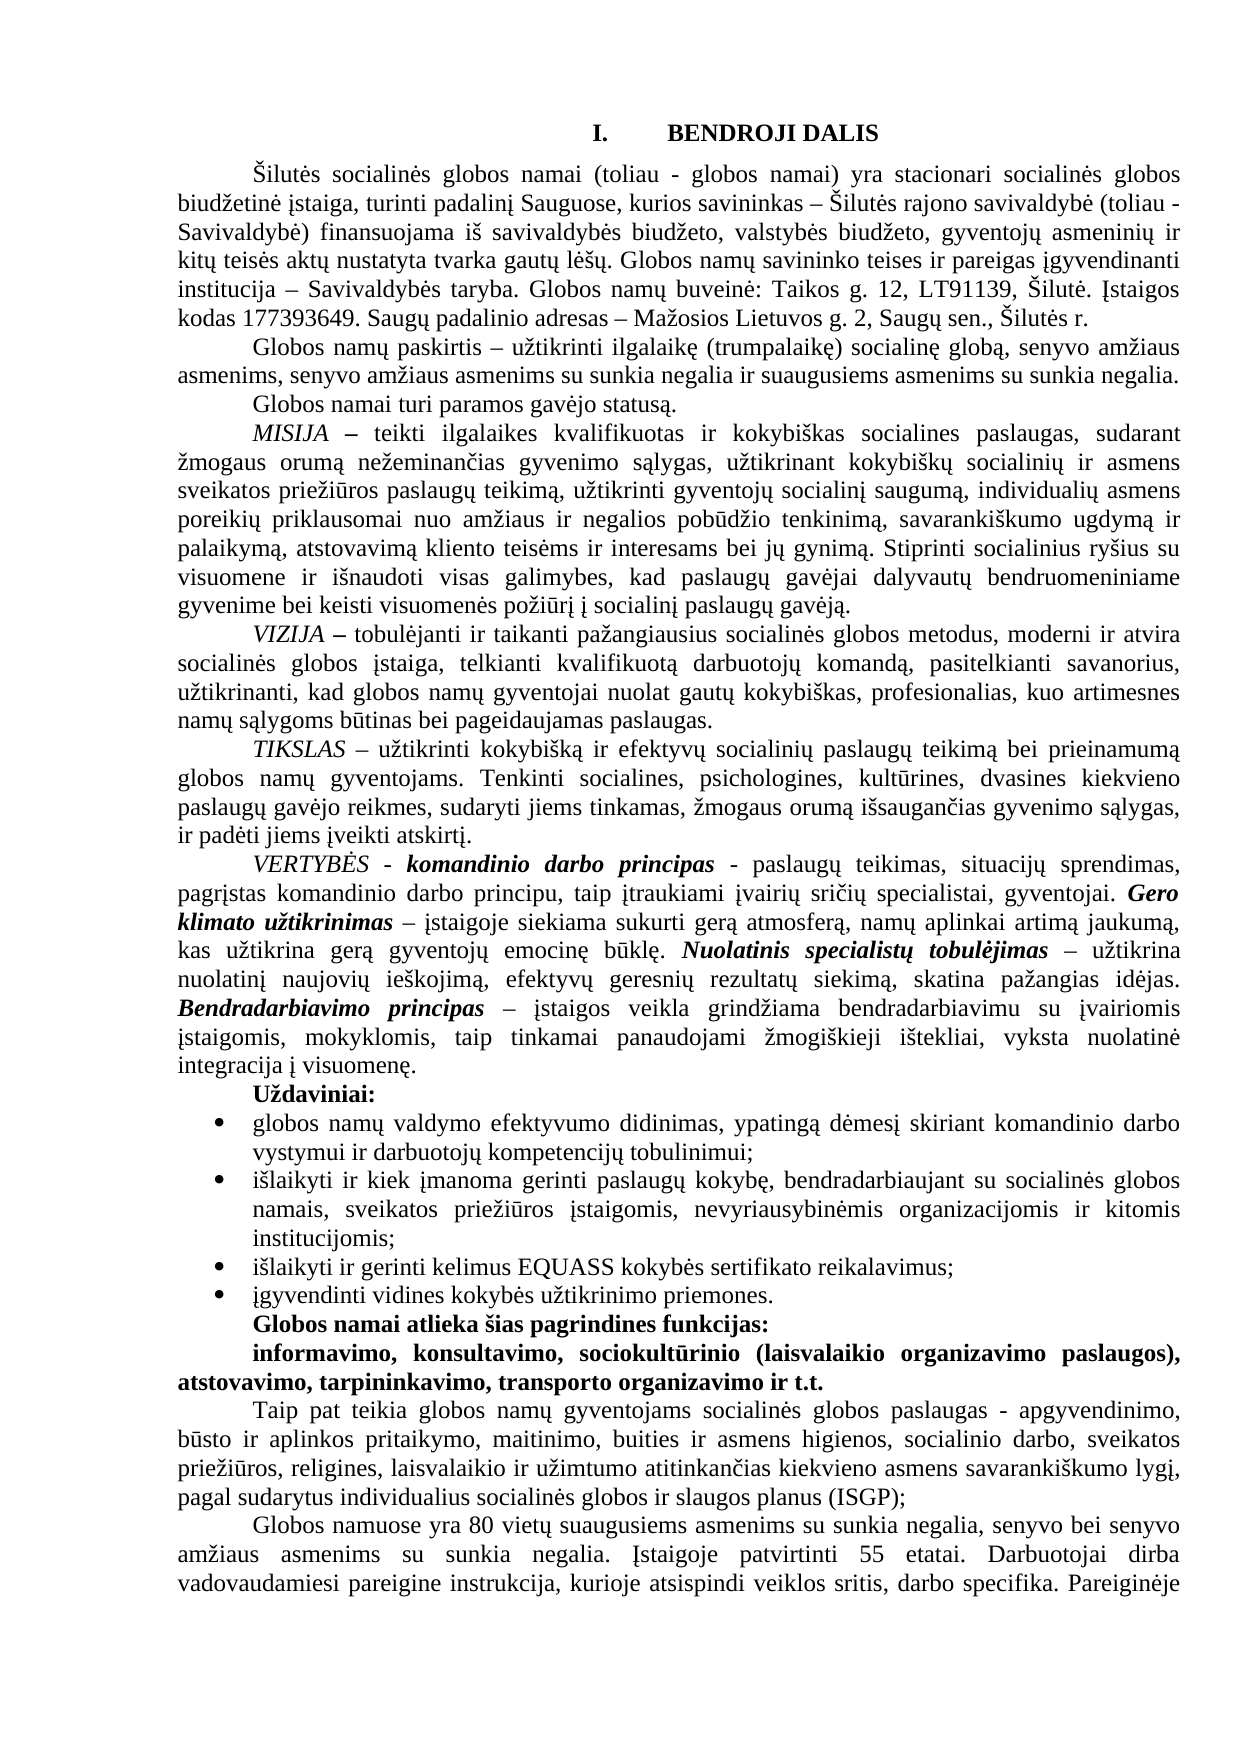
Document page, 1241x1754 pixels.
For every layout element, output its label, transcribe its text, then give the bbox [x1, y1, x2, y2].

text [177, 1511, 1181, 1597]
list išlaikyti ir kiek įmanoma gerinti paslaugų kokybę, bendradarbiaujant su socialinės globos namais, sveikatos priežiūros įstaigomis, nevyriausybinėmis organizacijomis ir kitomis institucijomis; [215, 1166, 1181, 1252]
list globos namų valdymo efektyvumo didinimas, ypatingą dėmesį skiriant komandinio darbo vystymui ir darbuotojų kompetencijų tobulinimui; [215, 1108, 1181, 1166]
list BENDROJI DALIS [290, 118, 1181, 147]
text Uždaviniai: [177, 1079, 1181, 1108]
text MISIJA – teikti ilgalaikes kvalifikuotas ir kokybiškas socialines paslaugas, sudarant žmogaus orumą nežeminančias gyvenimo sąlygas, užtikrinant kokybiškų socialinių ir asmens sveikatos priežiūros paslaugų teikimą, užtikrinti gyventojų socialinį saugumą, individualių asmens poreikių priklausomai nuo amžiaus ir negalios pobūdžio tenkinimą, savarankiškumo ugdymą ir palaikymą, atstovavimą kliento teisėms ir interesams bei jų gynimą. Stiprinti socialinius ryšius su visuomene ir išnaudoti visas galimybes, kad paslaugų gavėjai dalyvautų bendruomeniniame gyvenime bei keisti visuomenės požiūrį į socialinį paslaugų gavėją. [177, 418, 1181, 619]
text Šilutės socialinės globos namai (toliau - globos namai) yra stacionari socialinės globos biudžetinė įstaiga, turinti padalinį Sauguose, kurios savininkas – Šilutės rajono savivaldybė (toliau - Savivaldybė) finansuojama iš savivaldybės biudžeto, valstybės biudžeto, gyventojų asmeninių ir kitų teisės aktų nustatyta tvarka gautų lėšų. Globos namų savininko teises ir pareigas įgyvendinanti institucija – Savivaldybės taryba. Globos namų buveinė: Taikos g. 12, LT91139, Šilutė. Įstaigos kodas 177393649. Saugų padalinio adresas – Mažosios Lietuvos g. 2, Saugų sen., Šilutės r. [177, 159, 1181, 332]
text Globos namų paskirtis – užtikrinti ilgalaikę (trumpalaikę) socialinę globą, senyvo amžiaus asmenims, senyvo amžiaus asmenims su sunkia negalia ir suaugusiems asmenims su sunkia negalia. [177, 332, 1181, 389]
text Globos namai turi paramos gavėjo statusą. [177, 389, 1181, 418]
list įgyvendinti vidines kokybės užtikrinimo priemones. [215, 1281, 1181, 1309]
text VIZIJA – tobulėjanti ir taikanti pažangiausius socialinės globos metodus, moderni ir atvira socialinės globos įstaiga, telkianti kvalifikuotą darbuotojų komandą, pasitelkianti savanorius, užtikrinanti, kad globos namų gyventojai nuolat gautų kokybiškas, profesionalias, kuo artimesnes namų sąlygoms būtinas bei pageidaujamas paslaugas. [177, 619, 1181, 734]
text Globos namai atlieka šias pagrindines funkcijas: [177, 1309, 1181, 1338]
text VERTYBĖS - komandinio darbo principas - paslaugų teikimas, situacijų sprendimas, pagrįstas komandinio darbo principu, taip įtraukiami įvairių sričių specialistai, gyventojai. Gero klimato užtikrinimas – įstaigoje siekiama sukurti gerą atmosferą, namų aplinkai artimą jaukumą, kas užtikrina gerą gyventojų emocinę būklę. Nuolatinis specialistų tobulėjimas – užtikrina nuolatinį naujovių ieškojimą, efektyvų geresnių rezultatų siekimą, skatina pažangias idėjas. Bendradarbiavimo principas – įstaigos veikla grindžiama bendradarbiavimu su įvairiomis įstaigomis, mokyklomis, taip tinkamai panaudojami žmogiškieji ištekliai, vyksta nuolatinė integracija į visuomenę. [177, 849, 1181, 1079]
text Taip pat teikia globos namų gyventojams socialinės globos paslaugas - apgyvendinimo, būsto ir aplinkos pritaikymo, maitinimo, buities ir asmens higienos, socialinio darbo, sveikatos priežiūros, religines, laisvalaikio ir užimtumo atitinkančias kiekvieno asmens savarankiškumo lygį, pagal sudarytus individualius socialinės globos ir slaugos planus (ISGP); [177, 1396, 1181, 1511]
text informavimo, konsultavimo, sociokultūrinio (laisvalaikio organizavimo paslaugos), atstovavimo, tarpininkavimo, transporto organizavimo ir t.t. [177, 1338, 1181, 1396]
list išlaikyti ir gerinti kelimus EQUASS kokybės sertifikato reikalavimus; [215, 1252, 1181, 1281]
text TIKSLAS – užtikrinti kokybišką ir efektyvų socialinių paslaugų teikimą bei prieinamumą globos namų gyventojams. Tenkinti socialines, psichologines, kultūrines, dvasines kiekvieno paslaugų gavėjo reikmes, sudaryti jiems tinkamas, žmogaus orumą išsaugančias gyvenimo sąlygas, ir padėti jiems įveikti atskirtį. [177, 734, 1181, 849]
